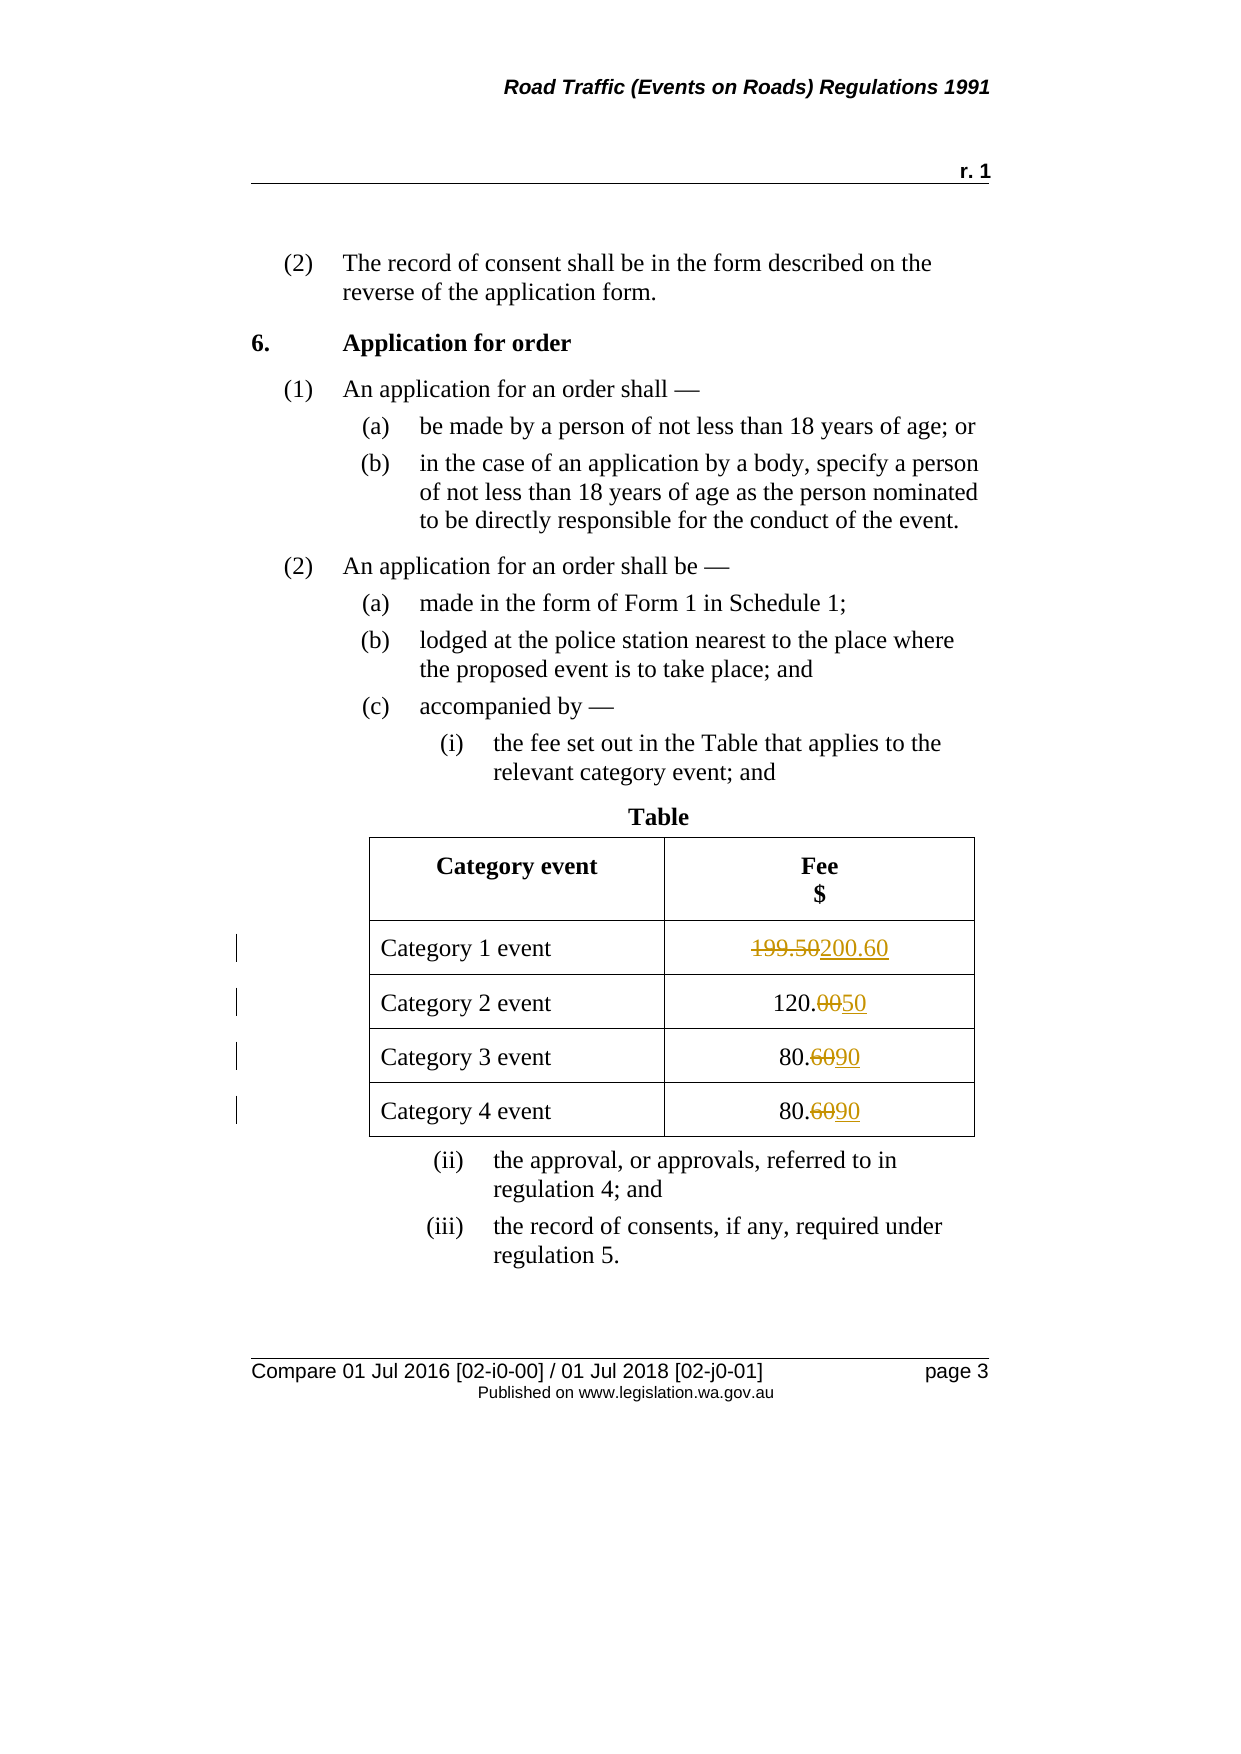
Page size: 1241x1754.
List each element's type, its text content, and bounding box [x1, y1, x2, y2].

table_cell Category 4 event [370, 1083, 664, 1136]
text (a) made in the form of Form 1 in Schedule 1; [251, 588, 989, 617]
text (ii) the approval, or approvals, referred to in regulation 4; and [251, 1146, 989, 1203]
text (2) An application for an order shall be — [251, 551, 989, 580]
table_cell Category 3 event [370, 1029, 664, 1082]
table_header Fee $ [665, 838, 974, 920]
table_cell 80. [665, 1029, 974, 1082]
text (b) in the case of an application by a body, specify a person of not less than 18 years of age as the person nominated to be directly responsible for the conduct of the event. [251, 448, 989, 534]
table_cell 120. [665, 975, 974, 1028]
table_cell [665, 921, 974, 974]
text (iii) the record of consents, if any, required under regulation 5. [251, 1211, 989, 1269]
table_cell 80. [665, 1083, 974, 1136]
table_cell Category 1 event [370, 921, 664, 974]
text (2) The record of consent shall be in the form described on the reverse of the application form. [251, 248, 989, 306]
text (1) An application for an order shall — [251, 374, 989, 403]
text (b) lodged at the police station nearest to the place where the proposed event is to take place; and [251, 625, 989, 683]
subtitle 6. Application for order [251, 328, 989, 357]
table_header Category event [370, 838, 664, 920]
text (i) the fee set out in the Table that applies to the relevant category event; and [251, 728, 989, 786]
table_cell Category 2 event [370, 975, 664, 1028]
text (a) be made by a person of not less than 18 years of age; or [251, 411, 989, 440]
subtitle Table [342, 802, 974, 831]
text (c) accompanied by — [251, 691, 989, 720]
